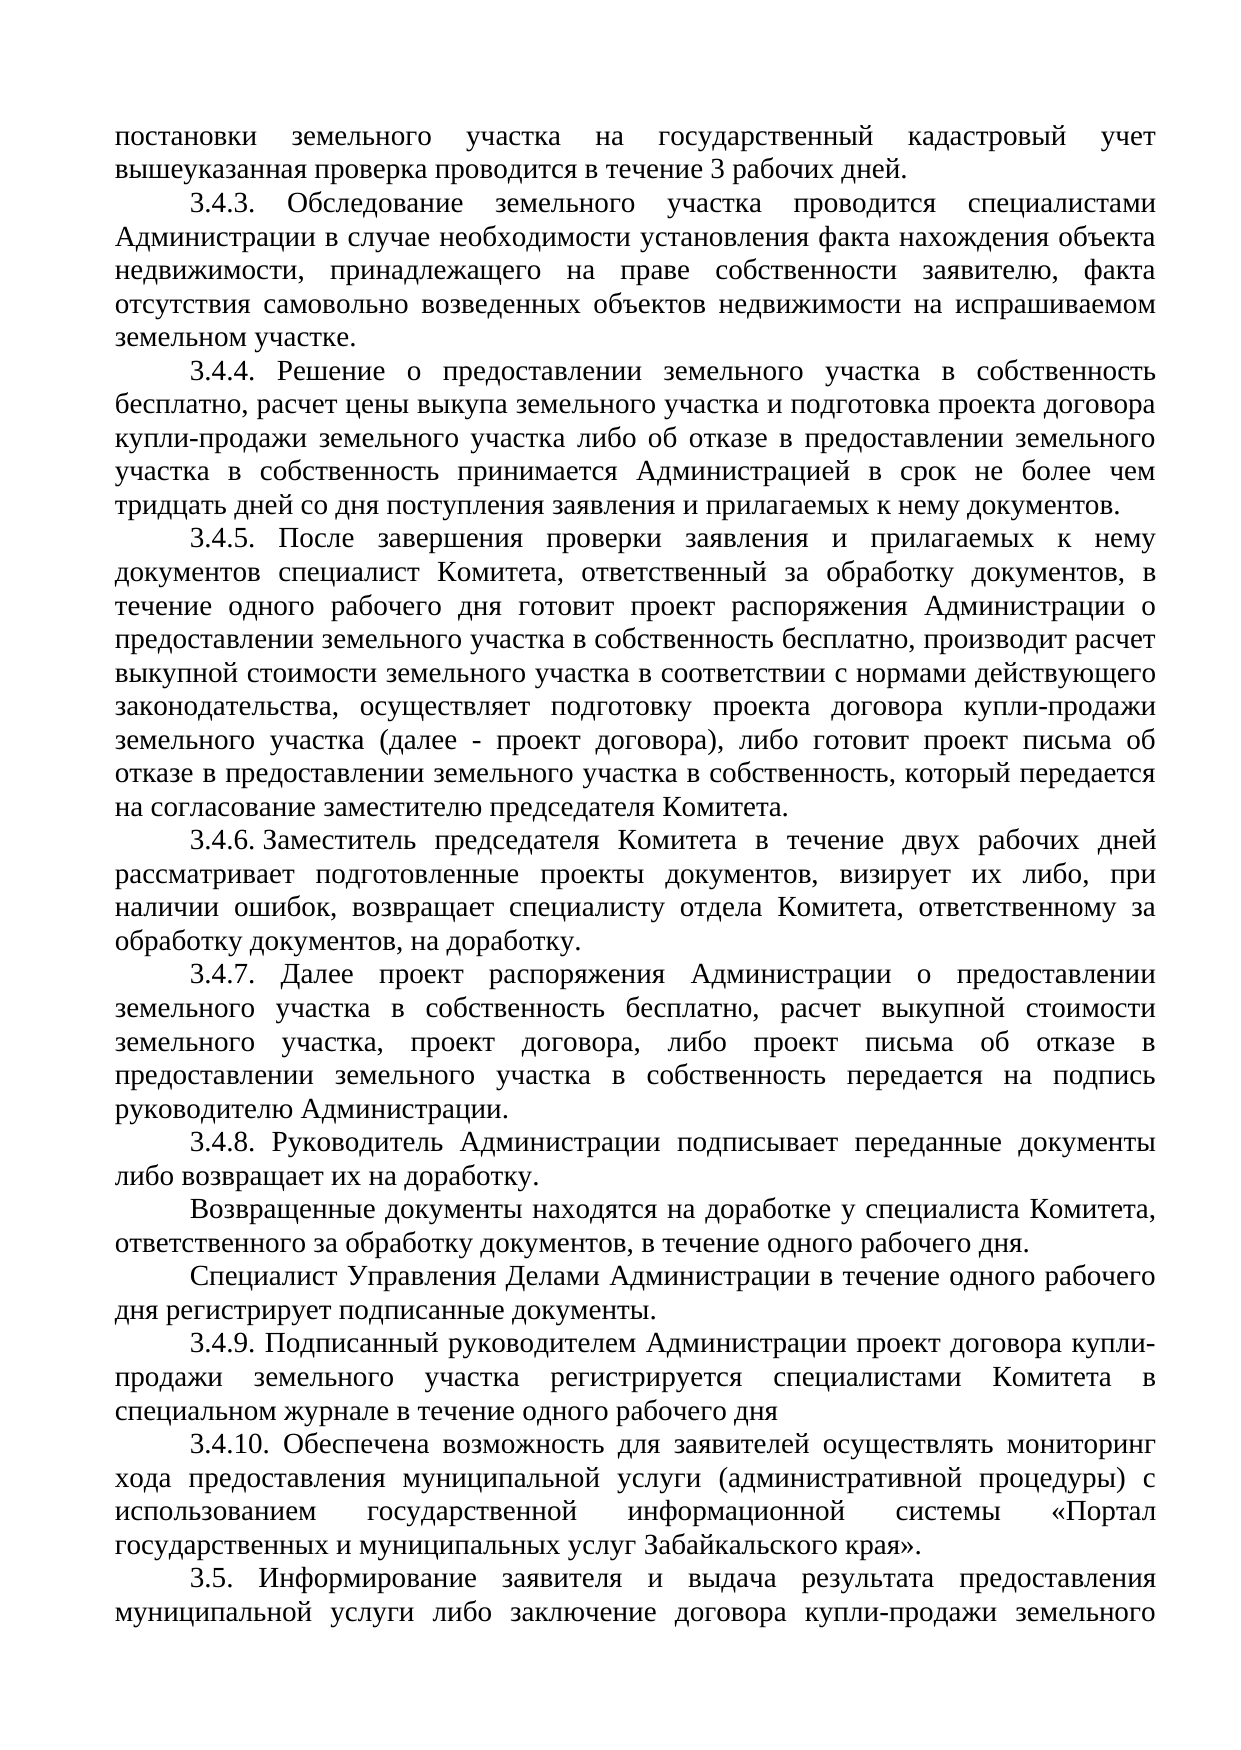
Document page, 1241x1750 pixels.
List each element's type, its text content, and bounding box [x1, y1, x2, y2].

text 3.4.10. Обеспечена возможность для заявителей осуществлять мониторинг хода предоставления муниципальной услуги (административной процедуры) с использованием государственной информационной системы «Портал государственных и муниципальных услуг Забайкальского края». [114, 1426, 1157, 1560]
text Специалист Управления Делами Администрации в течение одного рабочего дня регистрирует подписанные документы. [114, 1258, 1157, 1326]
text 3.4.4. Решение о предоставлении земельного участка в собственность бесплатно, расчет цены выкупа земельного участка и подготовка проекта договора купли-продажи земельного участка либо об отказе в предоставлении земельного участка в собственность принимается Администрацией в срок не более чем тридцать дней со дня поступления заявления и прилагаемых к нему документов. [114, 353, 1157, 521]
text Возвращенные документы находятся на доработке у специалиста Комитета, ответственного за обработку документов, в течение одного рабочего дня. [114, 1191, 1157, 1258]
text 3.4.6. Заместитель председателя Комитета в течение двух рабочих дней рассматривает подготовленные проекты документов, визирует их либо, при наличии ошибок, возвращает специалисту отдела Комитета, ответственному за обработку документов, на доработку. [114, 822, 1157, 957]
text 3.4.9. Подписанный руководителем Администрации проект договора купли-продажи земельного участка регистрируется специалистами Комитета в специальном журнале в течение одного рабочего дня [114, 1326, 1157, 1426]
text 3.4.7. Далее проект распоряжения Администрации о предоставлении земельного участка в собственность бесплатно, расчет выкупной стоимости земельного участка, проект договора, либо проект письма об отказе в предоставлении земельного участка в собственность передается на подпись руководителю Администрации. [114, 957, 1157, 1124]
text 3.4.8. Руководитель Администрации подписывает переданные документы либо возвращает их на доработку. [114, 1124, 1157, 1191]
text 3.4.3. Обследование земельного участка проводится специалистами Администрации в случае необходимости установления факта нахождения объекта недвижимости, принадлежащего на праве собственности заявителю, факта отсутствия самовольно возведенных объектов недвижимости на испрашиваемом земельном участке. [114, 185, 1157, 353]
text 3.4.5. После завершения проверки заявления и прилагаемых к нему документов специалист Комитета, ответственный за обработку документов, в течение одного рабочего дня готовит проект распоряжения Администрации о предоставлении земельного участка в собственность бесплатно, производит расчет выкупной стоимости земельного участка в соответствии с нормами действующего законодательства, осуществляет подготовку проекта договора купли-продажи земельного участка (далее - проект договора), либо готовит проект письма об отказе в предоставлении земельного участка в собственность, который передается на согласование заместителю председателя Комитета. [114, 521, 1157, 822]
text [114, 118, 1157, 185]
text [114, 1560, 1157, 1627]
